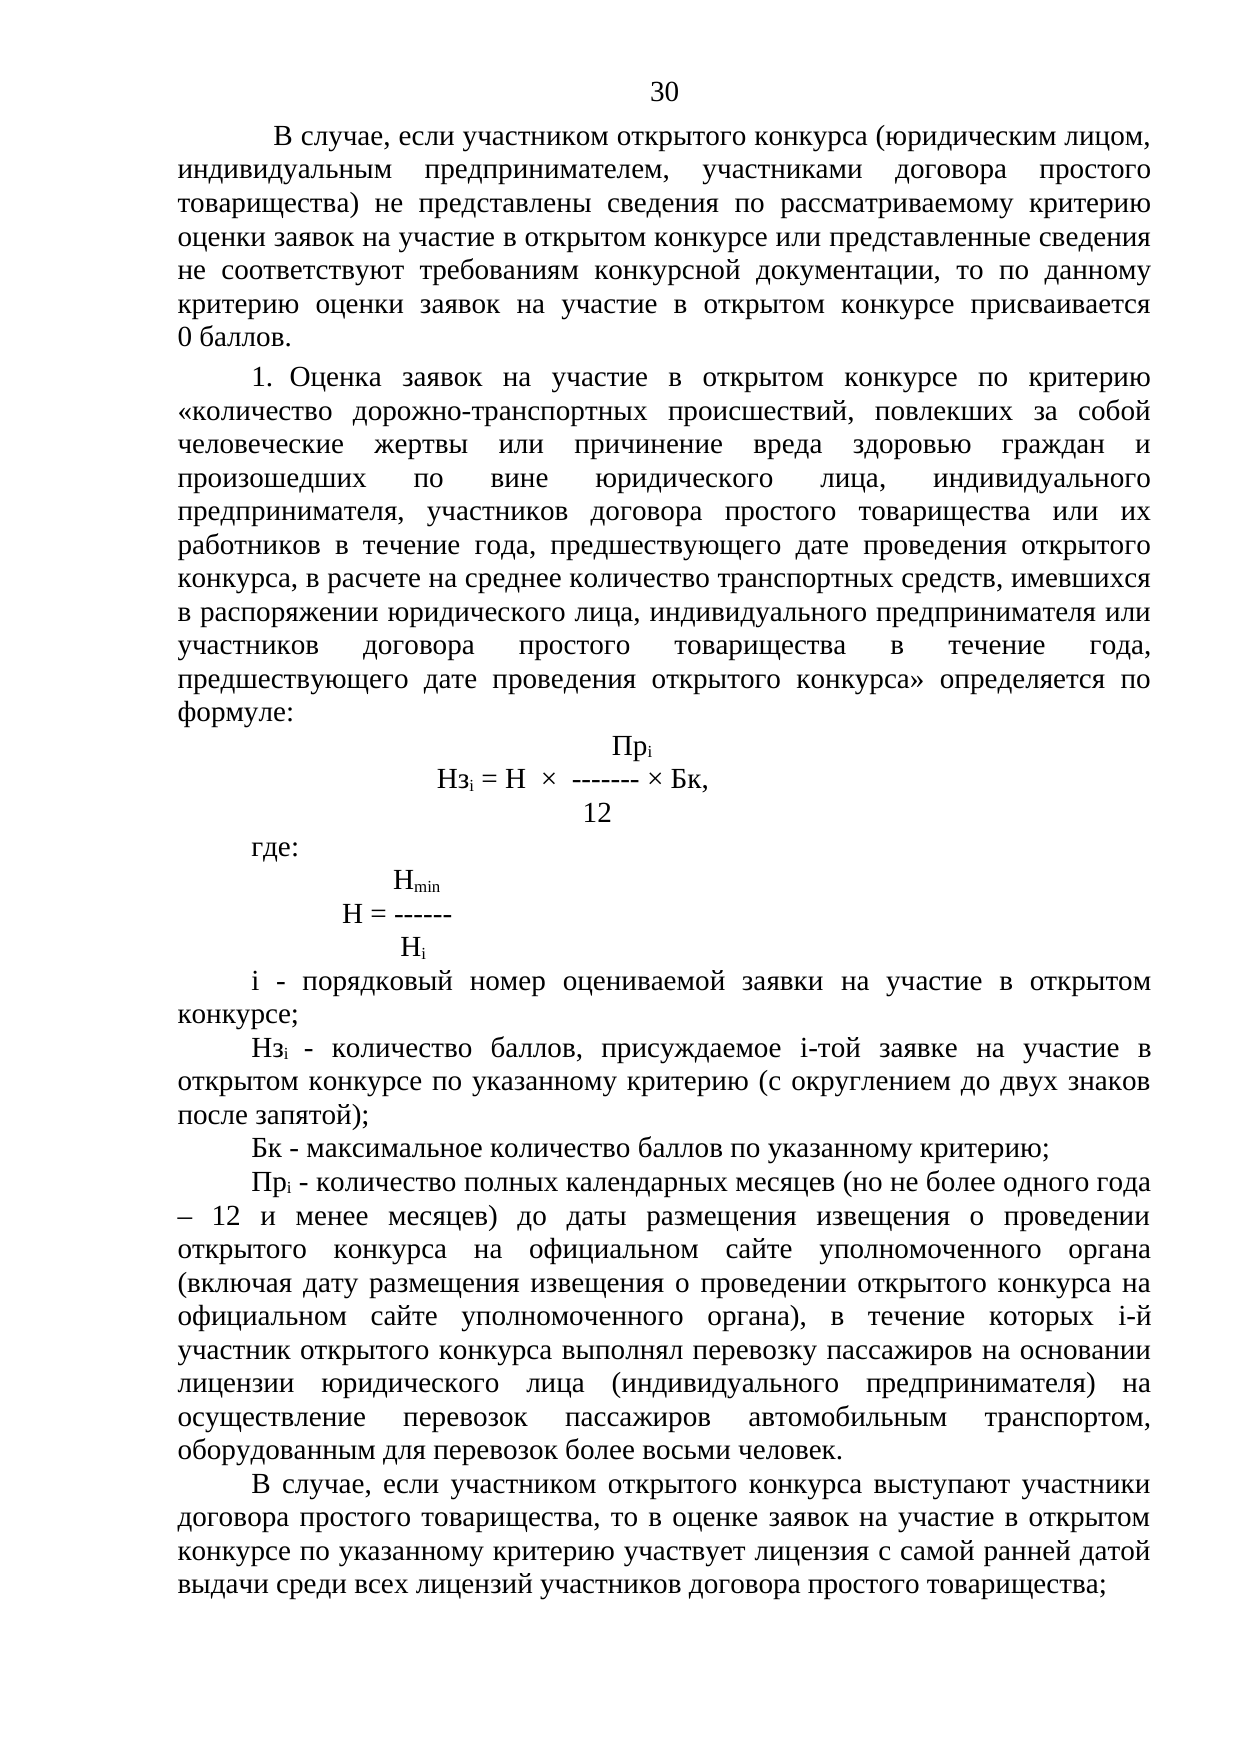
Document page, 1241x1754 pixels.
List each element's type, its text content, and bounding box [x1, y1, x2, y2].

text Hi [327, 929, 1152, 963]
text где: [177, 829, 1152, 862]
text Hзi = H × ------- × Бк, [327, 762, 1152, 795]
text Прi - количество полных календарных месяцев (но не более одного года – 12 и менее месяцев) до даты размещения извещения о проведении открытого конкурса на официальном сайте уполномоченного органа (включая дату размещения извещения о проведении открытого конкурса на официальном сайте уполномоченного органа), в течение которых i-й участник открытого конкурса выполнял перевозку пассажиров на основании лицензии юридического лица (индивидуального предпринимателя) на осуществление перевозок пассажиров автомобильным транспортом, оборудованным для перевозок более восьми человек. [177, 1164, 1152, 1466]
text Hmin [327, 862, 1152, 896]
text Бк - максимальное количество баллов по указанному критерию; [177, 1131, 1152, 1164]
text В случае, если участником открытого конкурса выступают участники договора простого товарищества, то в оценке заявок на участие в открытом конкурсе по указанному критерию участвует лицензия с самой ранней датой выдачи среди всех лицензий участников договора простого товарищества; [177, 1466, 1152, 1600]
text i - порядковый номер оцениваемой заявки на участие в открытом конкурсе; [177, 963, 1152, 1030]
text Прi [327, 728, 1152, 762]
text H = ------ [327, 896, 1152, 929]
text Нзi - количество баллов, присуждаемое i-той заявке на участие в открытом конкурсе по указанному критерию (с округлением до двух знаков после запятой); [177, 1030, 1152, 1131]
text 12 [327, 795, 1152, 829]
text В случае, если участником открытого конкурса (юридическим лицом, индивидуальным предпринимателем, участниками договора простого товарищества) не представлены сведения по рассматриваемому критерию оценки заявок на участие в открытом конкурсе или представленные сведения не соответствуют требованиям конкурсной документации, то по данному критерию оценки заявок на участие в открытом конкурсе присваивается 0 баллов. [177, 118, 1152, 353]
text 1. Оценка заявок на участие в открытом конкурсе по критерию «количество дорожно-транспортных происшествий, повлекших за собой человеческие жертвы или причинение вреда здоровью граждан и произошедших по вине юридического лица, индивидуального предпринимателя, участников договора простого товарищества или их работников в течение года, предшествующего дате проведения открытого конкурса, в расчете на среднее количество транспортных средств, имевшихся в распоряжении юридического лица, индивидуального предпринимателя или участников договора простого товарищества в течение года, предшествующего дате проведения открытого конкурса» определяется по формуле: [177, 359, 1152, 728]
